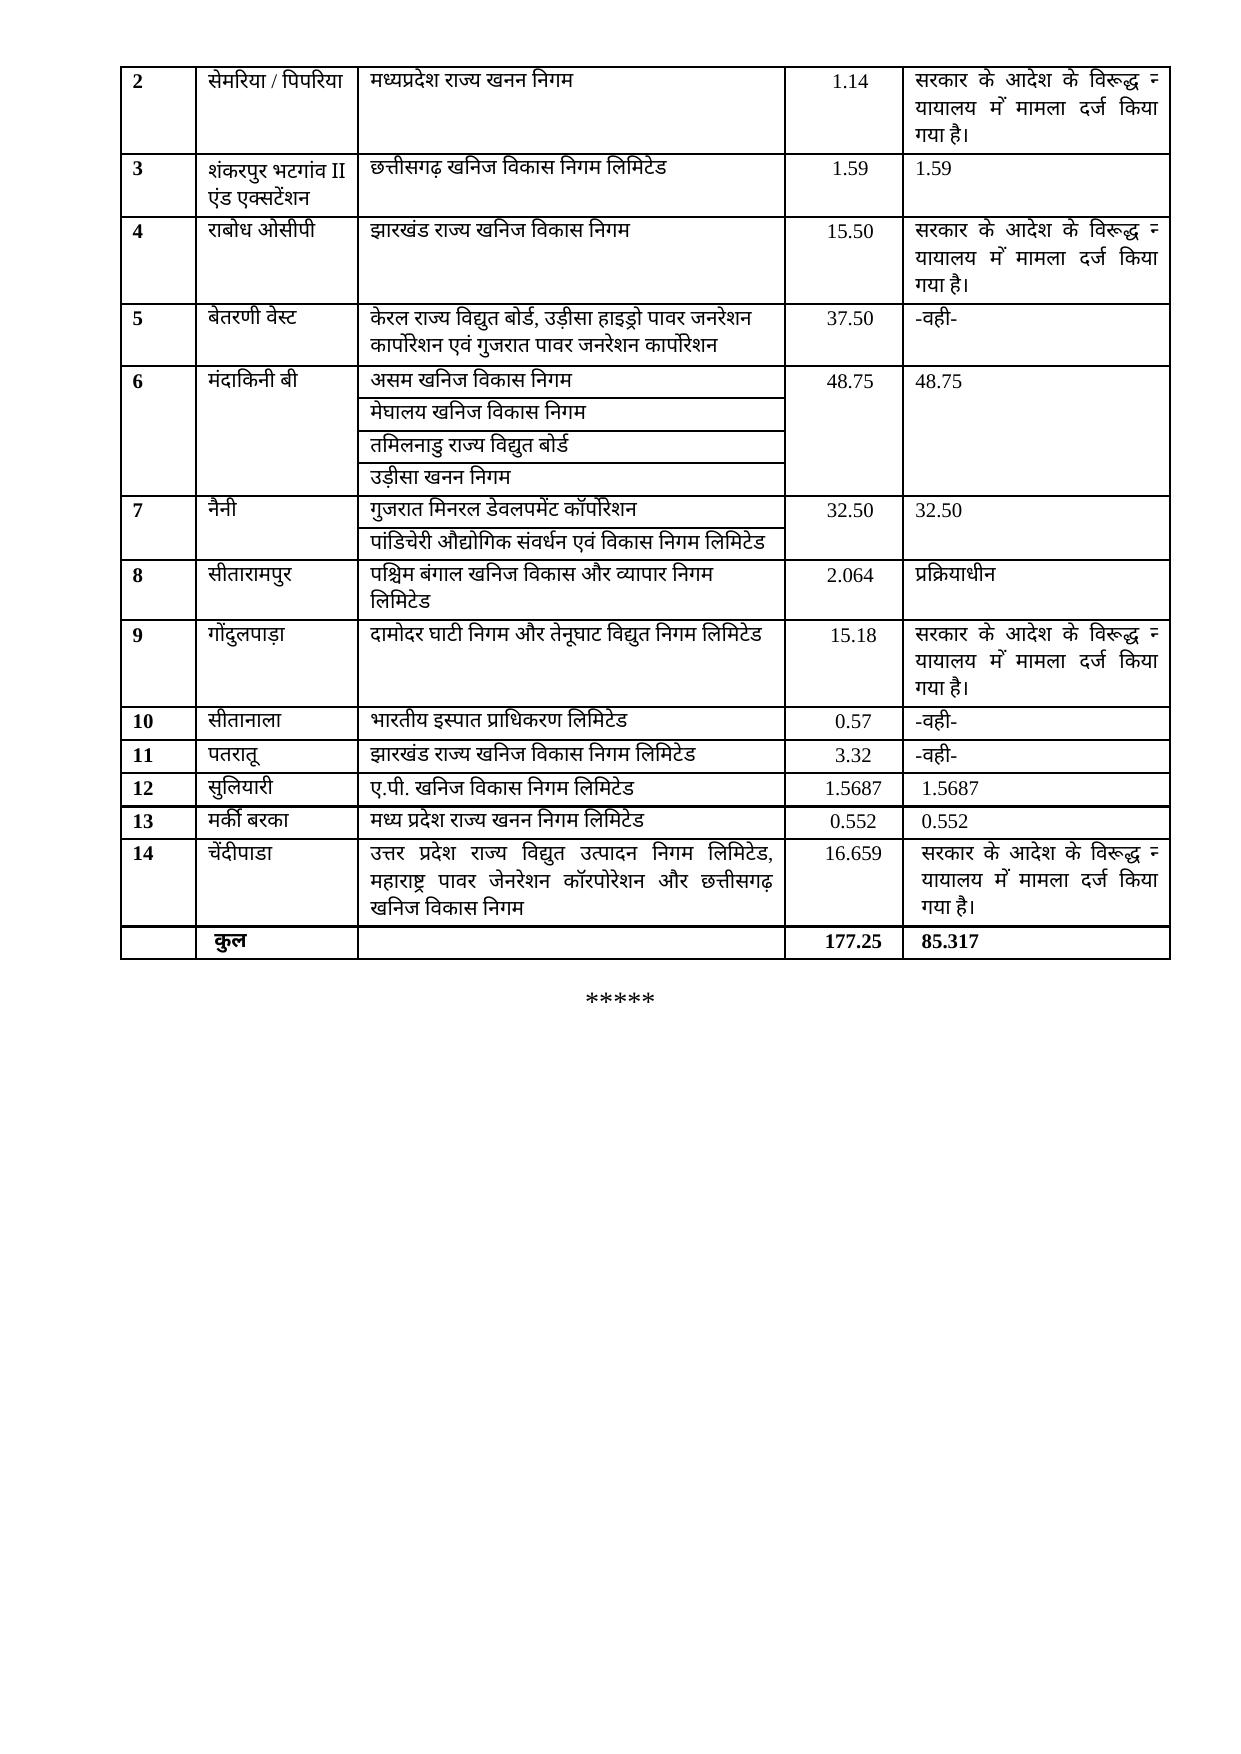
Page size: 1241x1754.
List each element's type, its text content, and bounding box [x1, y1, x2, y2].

table_cell पश्चिम बंगाल खनिज विकास और व्यापार निगम लिमिटेड [359, 561, 784, 619]
table_cell पांडिचेरी औद्योगिक संवर्धन एवं विकास निगम लिमिटेड [359, 529, 784, 559]
table_cell -वही- [904, 708, 1169, 739]
table_cell राबोध ओसीपी [197, 218, 357, 302]
table_cell छत्तीसगढ़ खनिज विकास निगम लिमिटेड [359, 155, 784, 216]
table_cell सीतानाला [197, 708, 357, 739]
table_cell 48.75 [904, 367, 1169, 494]
table_cell उत्तर प्रदेश राज्य विद्युत उत्‍पादन निगम लिमिटेड, महाराष्ट्र पावर जेनरेशन कॉरपोरेशन और छत्तीसगढ़ खनिज विकास निगम [359, 840, 784, 925]
table_cell झारखंड राज्य खनिज विकास निगम लिमिटेड [359, 741, 784, 772]
table_cell 1.59 [904, 155, 1169, 216]
table_cell 8 [122, 561, 195, 619]
table_cell नैनी [197, 497, 357, 559]
table_cell उड़ीसा खनन निगम [359, 464, 784, 494]
table_cell सीतारामपुर [197, 561, 357, 619]
table_cell ए.पी. खनिज विकास निगम लिमिटेड [359, 774, 784, 805]
table_cell सरकार के आदेश के विरूद्ध न्‍यायालय में मामला दर्ज किया गया है। [904, 218, 1169, 302]
table_cell कुल [197, 928, 357, 958]
table_cell सरकार के आदेश के विरूद्ध न्‍यायालय में मामला दर्ज किया गया है। [904, 621, 1169, 706]
table_cell दामोदर घाटी निगम और तेनूघाट विद्युत निगम लिमिटेड [359, 621, 784, 706]
table_cell चेंदीपाडा [197, 840, 357, 925]
table_cell 37.50 [786, 305, 902, 365]
table_cell भारतीय इस्पात प्राधिकरण लिमिटेड [359, 708, 784, 739]
table_cell प्रक्रियाधीन [904, 561, 1169, 619]
table_cell 9 [122, 621, 195, 706]
table_cell गोंदुलपाड़ा [197, 621, 357, 706]
table_cell सरकार के आदेश के विरूद्ध न्‍यायालय में मामला दर्ज किया गया है। [904, 840, 1169, 925]
table_cell 16.659 [786, 840, 902, 925]
table_cell [359, 928, 784, 958]
table_cell 1.59 [786, 155, 902, 216]
table_cell मध्य प्रदेश राज्य खनन निगम लिमिटेड [359, 808, 784, 838]
table_cell झारखंड राज्य खनिज विकास निगम [359, 218, 784, 302]
table_cell 14 [122, 840, 195, 925]
table_cell 2.064 [786, 561, 902, 619]
table_cell बेतरणी वेस्‍ट [197, 305, 357, 365]
table_cell केरल राज्य विद्युत बोर्ड, उड़ीसा हाइड्रो पावर जनरेशन कार्पोरेशन एवं गुजरात पावर जनरेशन कार्पोरेशन [359, 305, 784, 365]
table_cell -वही- [904, 741, 1169, 772]
table_cell 1.14 [786, 68, 902, 152]
table_cell सेमरिया / पिपरिया [197, 68, 357, 152]
table_cell [122, 928, 195, 958]
table_cell 6 [122, 367, 195, 494]
table_cell -वही- [904, 305, 1169, 365]
table_cell 48.75 [786, 367, 902, 494]
table_cell 3 [122, 155, 195, 216]
table_cell शंकरपुर भटगांव II एंड एक्सटेंशन [197, 155, 357, 216]
table_cell 1.5687 [786, 774, 902, 805]
text ***** [150, 985, 1090, 1017]
table_cell 3.32 [786, 741, 902, 772]
table_cell 32.50 [904, 497, 1169, 559]
table_cell 2 [122, 68, 195, 152]
table_cell सरकार के आदेश के विरूद्ध न्‍यायालय में मामला दर्ज किया गया है। [904, 68, 1169, 152]
table_cell मर्की बरका [197, 808, 357, 838]
table_cell पतरातू [197, 741, 357, 772]
table_cell 0.552 [904, 808, 1169, 838]
table_cell तमिलनाडु राज्य विद्युत बोर्ड [359, 432, 784, 462]
table_cell 15.18 [786, 621, 902, 706]
table_cell 177.25 [786, 928, 902, 958]
table_cell 13 [122, 808, 195, 838]
table_cell 0.552 [786, 808, 902, 838]
table_cell 32.50 [786, 497, 902, 559]
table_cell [359, 68, 784, 152]
table_cell 7 [122, 497, 195, 559]
table_cell 15.50 [786, 218, 902, 302]
table_cell 12 [122, 774, 195, 805]
table_cell 10 [122, 708, 195, 739]
table_cell गुजरात मिनरल डेवलपमेंट कॉर्पोरेशन [359, 497, 784, 527]
table_cell 11 [122, 741, 195, 772]
table_cell मंदाकिनी बी [197, 367, 357, 494]
table_cell सुलियारी [197, 774, 357, 805]
table_cell 85.317 [904, 928, 1169, 958]
table_cell असम खनिज विकास निगम [359, 367, 784, 397]
table_cell 1.5687 [904, 774, 1169, 805]
table_cell 4 [122, 218, 195, 302]
table_cell 5 [122, 305, 195, 365]
table_cell 0.57 [786, 708, 902, 739]
table_cell मेघालय खनिज विकास निगम [359, 399, 784, 430]
